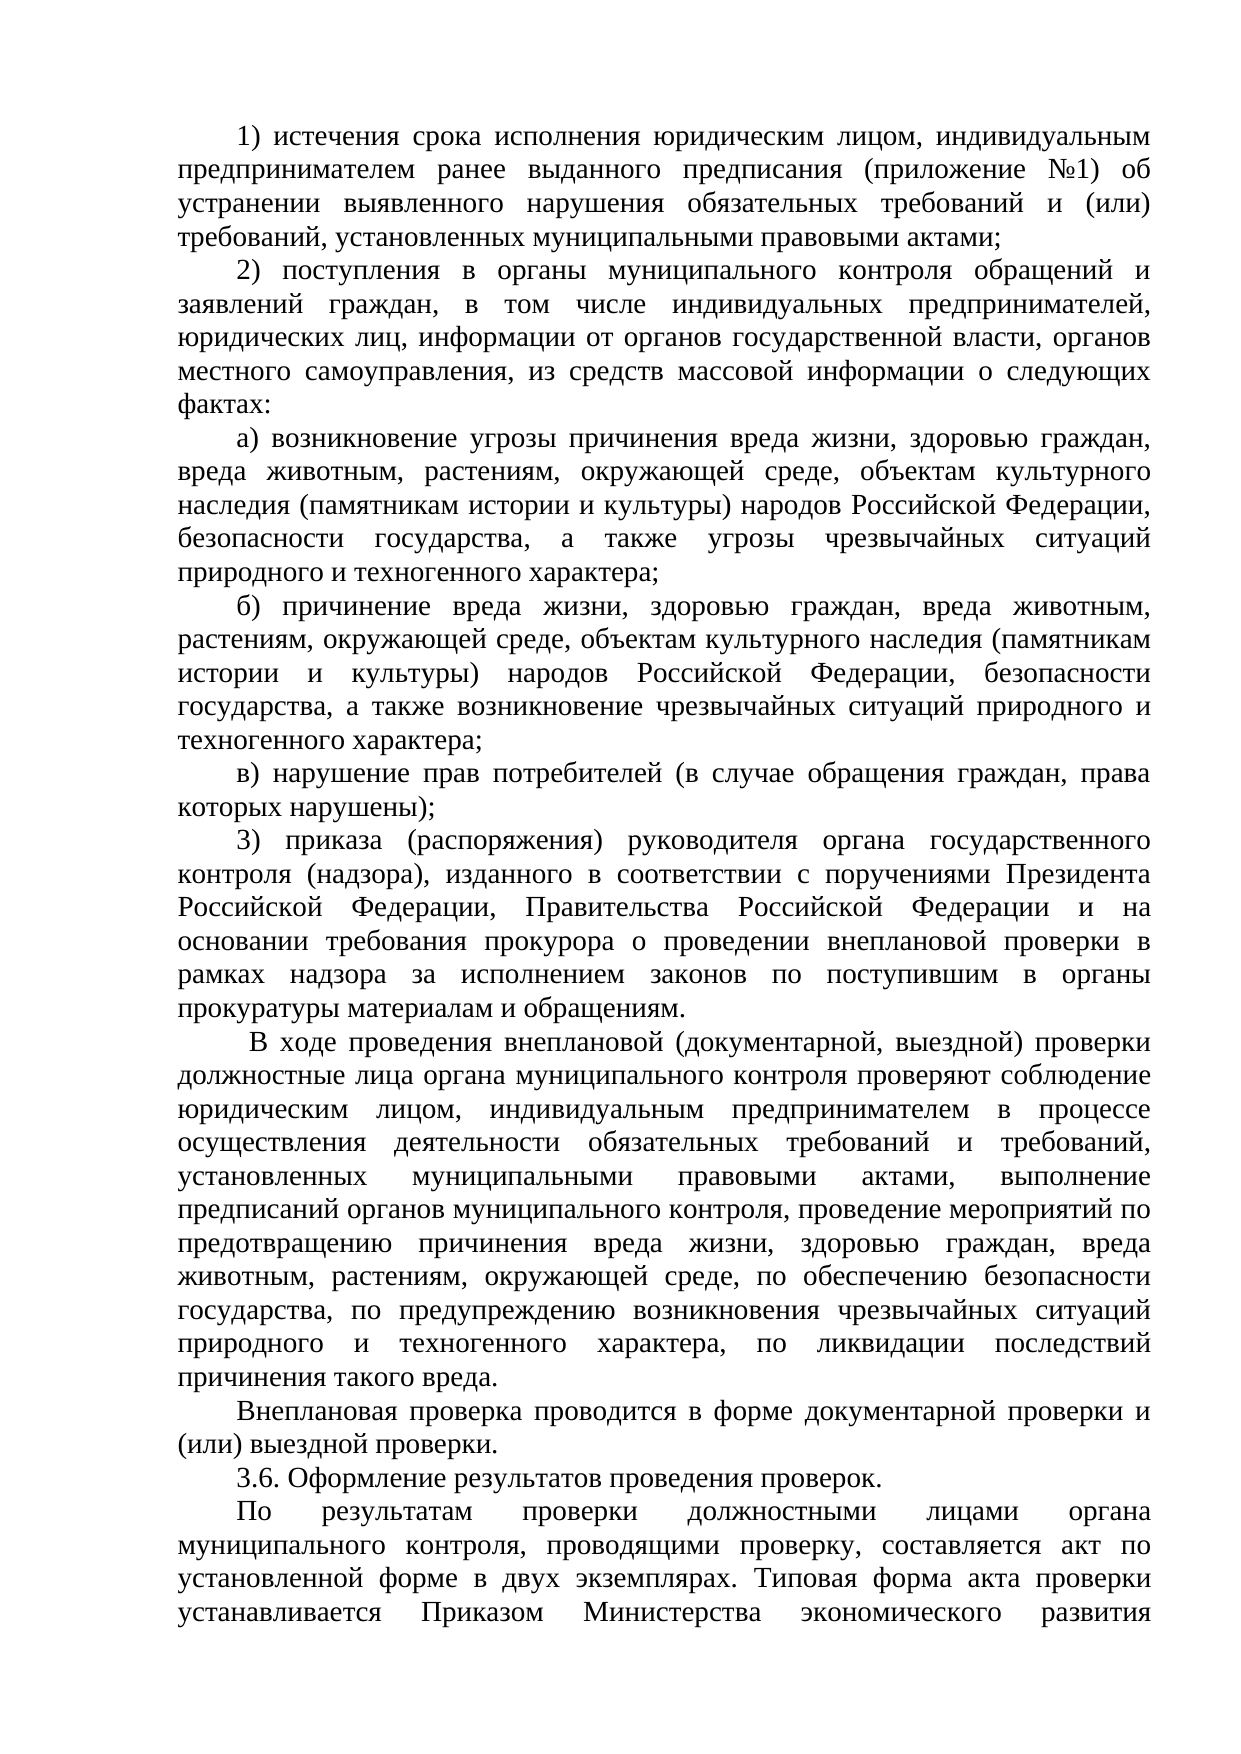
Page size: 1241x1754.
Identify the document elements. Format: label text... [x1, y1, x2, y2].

text В ходе проведения внеплановой (документарной, выездной) проверки должностные лица органа муниципального контроля проверяют соблюдение юридическим лицом, индивидуальным предпринимателем в процессе осуществления деятельности обязательных требований и требований, установленных муниципальными правовыми актами, выполнение предписаний органов муниципального контроля, проведение мероприятий по предотвращению причинения вреда жизни, здоровью граждан, вреда животным, растениям, окружающей среде, по обеспечению безопасности государства, по предупреждению возникновения чрезвычайных ситуаций природного и техногенного характера, по ликвидации последствий причинения такого вреда. [177, 1024, 1152, 1393]
text 2) поступления в органы муниципального контроля обращений и заявлений граждан, в том числе индивидуальных предпринимателей, юридических лиц, информации от органов государственной власти, органов местного самоуправления, из средств массовой информации о следующих фактах: [177, 252, 1152, 420]
text Внеплановая проверка проводится в форме документарной проверки и (или) выездной проверки. [177, 1393, 1152, 1460]
text 1) истечения срока исполнения юридическим лицом, индивидуальным предпринимателем ранее выданного предписания (приложение №1) об устранении выявленного нарушения обязательных требований и (или) требований, установленных муниципальными правовыми актами; [177, 118, 1152, 252]
text 3) приказа (распоряжения) руководителя органа государственного контроля (надзора), изданного в соответствии с поручениями Президента Российской Федерации, Правительства Российской Федерации и на основании требования прокурора о проведении внеплановой проверки в рамках надзора за исполнением законов по поступившим в органы прокуратуры материалам и обращениям. [177, 822, 1152, 1024]
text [177, 1493, 1152, 1627]
text в) нарушение прав потребителей (в случае обращения граждан, права которых нарушены); [177, 755, 1152, 822]
text а) возникновение угрозы причинения вреда жизни, здоровью граждан, вреда животным, растениям, окружающей среде, объектам культурного наследия (памятникам истории и культуры) народов Российской Федерации, безопасности государства, а также угрозы чрезвычайных ситуаций природного и техногенного характера; [177, 420, 1152, 588]
text б) причинение вреда жизни, здоровью граждан, вреда животным, растениям, окружающей среде, объектам культурного наследия (памятникам истории и культуры) народов Российской Федерации, безопасности государства, а также возникновение чрезвычайных ситуаций природного и техногенного характера; [177, 588, 1152, 755]
text 3.6. Оформление результатов проведения проверок. [177, 1460, 1152, 1493]
